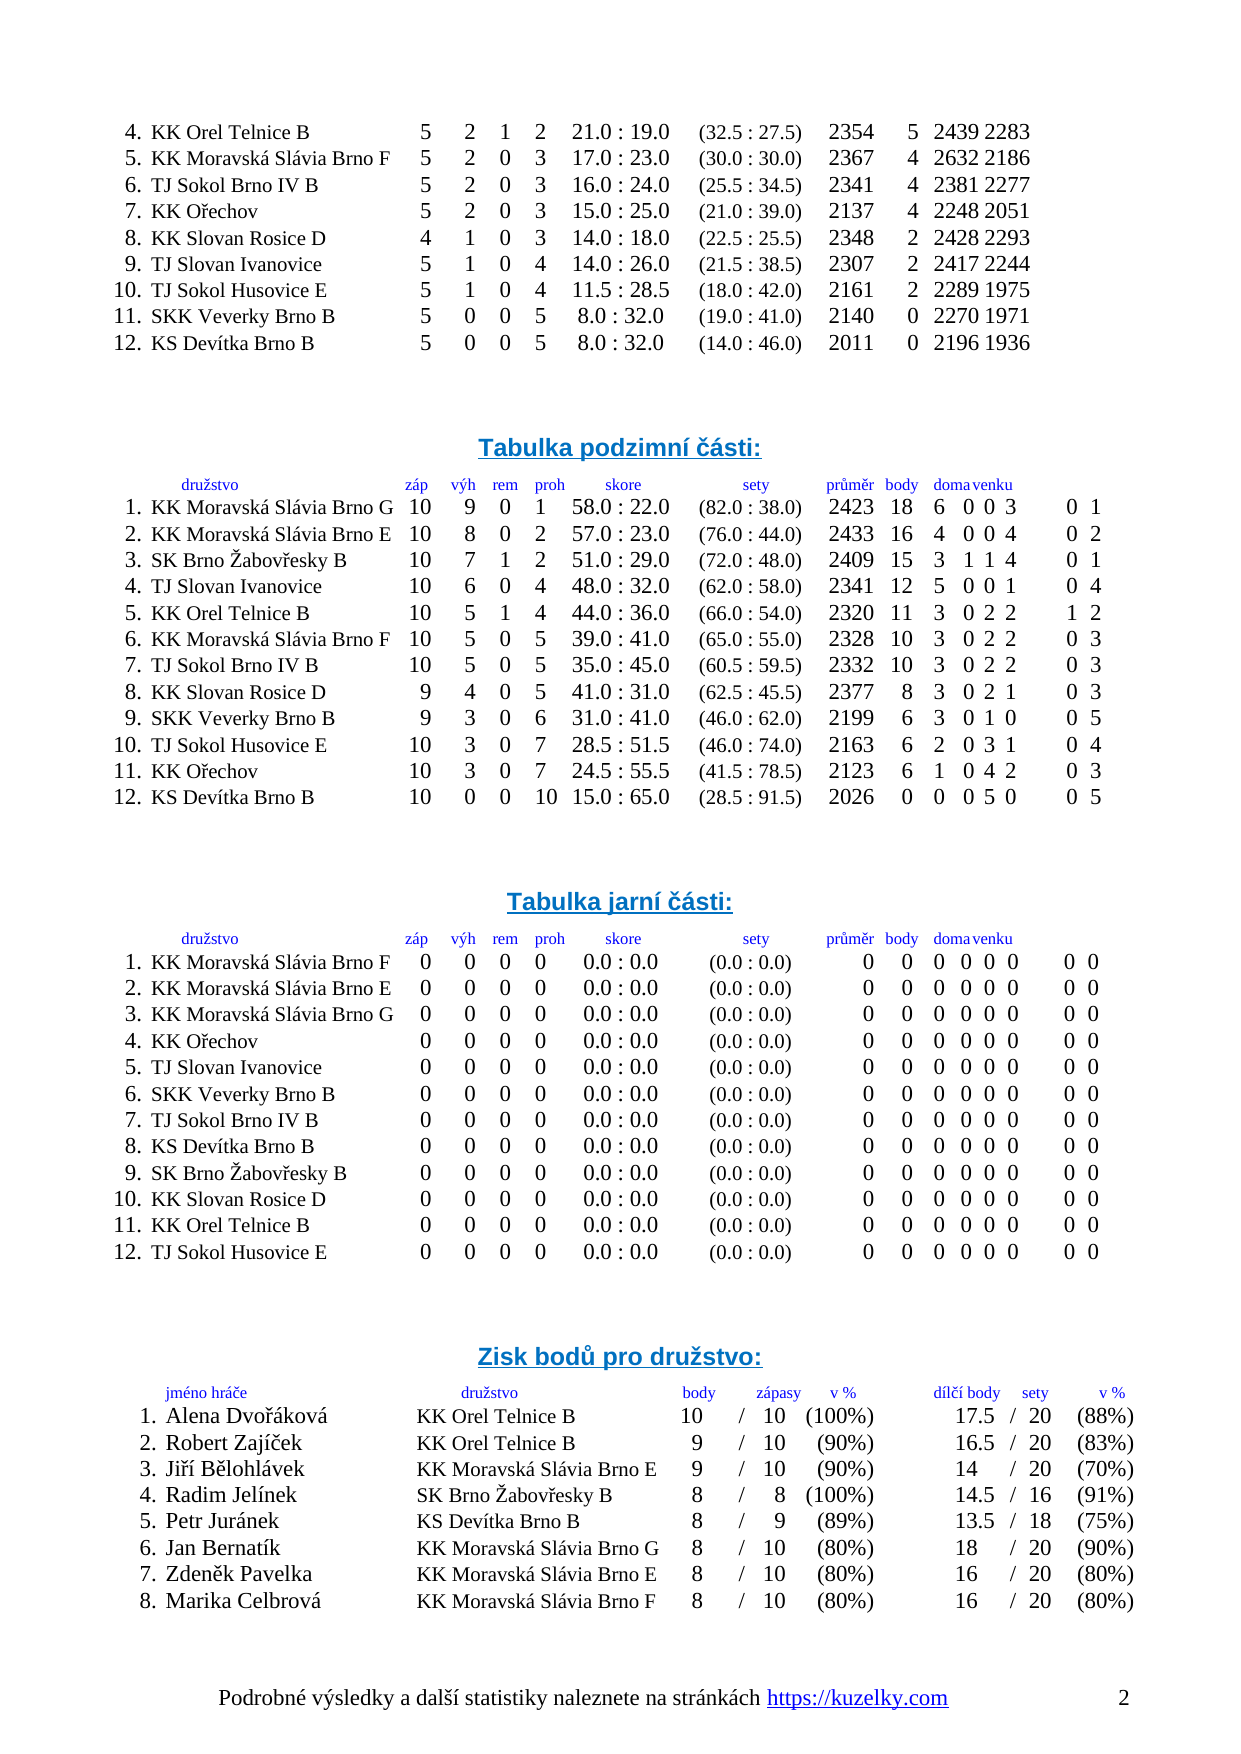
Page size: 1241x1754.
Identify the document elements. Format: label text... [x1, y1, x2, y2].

text 5. KK Moravská Slávia Brno F 5 2 0 3 17.0 : 23.0 (30.0 : 30.0) 2367 4 2632 2186 [106, 144, 1134, 171]
text 8. Marika Celbrová KK Moravská Slávia Brno F 8 / 10 (80%) 16 / 20 (80%) [106, 1587, 1134, 1613]
text 3. SK Brno Žabovřesky B 10 7 1 2 51.0 : 29.0 (72.0 : 48.0) 2409 15 3 1 1 4 0 1 [106, 546, 1134, 572]
text 4. Radim Jelínek SK Brno Žabovřesky B 8 / 8 (100%) 14.5 / 16 (91%) [106, 1481, 1134, 1508]
text 8. KS Devítka Brno B 0 0 0 0 0.0 : 0.0 (0.0 : 0.0) 0 0 0 0 0 0 0 0 [106, 1132, 1134, 1159]
text 3. Jiří Bělohlávek KK Moravská Slávia Brno E 9 / 10 (90%) 14 / 20 (70%) [106, 1455, 1134, 1481]
text 2. KK Moravská Slávia Brno E 0 0 0 0 0.0 : 0.0 (0.0 : 0.0) 0 0 0 0 0 0 0 0 [106, 974, 1134, 1001]
text 6. TJ Sokol Brno IV B 5 2 0 3 16.0 : 24.0 (25.5 : 34.5) 2341 4 2381 2277 [106, 171, 1134, 197]
text 11. KK Orel Telnice B 0 0 0 0 0.0 : 0.0 (0.0 : 0.0) 0 0 0 0 0 0 0 0 [106, 1211, 1134, 1238]
text družstvo záp výh rem proh skore sety průměr body doma venku [106, 929, 1134, 948]
text Tabulka jarní části: [94, 887, 1145, 916]
text 9. SK Brno Žabovřesky B 0 0 0 0 0.0 : 0.0 (0.0 : 0.0) 0 0 0 0 0 0 0 0 [106, 1159, 1134, 1185]
text 2. KK Moravská Slávia Brno E 10 8 0 2 57.0 : 23.0 (76.0 : 44.0) 2433 16 4 0 0 4 0 2 [106, 520, 1134, 546]
text 3. KK Moravská Slávia Brno G 0 0 0 0 0.0 : 0.0 (0.0 : 0.0) 0 0 0 0 0 0 0 0 [106, 1001, 1134, 1027]
text 12. TJ Sokol Husovice E 0 0 0 0 0.0 : 0.0 (0.0 : 0.0) 0 0 0 0 0 0 0 0 [106, 1238, 1134, 1264]
text 5. TJ Slovan Ivanovice 0 0 0 0 0.0 : 0.0 (0.0 : 0.0) 0 0 0 0 0 0 0 0 [106, 1053, 1134, 1079]
text 1. Alena Dvořáková KK Orel Telnice B 10 / 10 (100%) 17.5 / 20 (88%) [106, 1402, 1134, 1428]
text 7. Zdeněk Pavelka KK Moravská Slávia Brno E 8 / 10 (80%) 16 / 20 (80%) [106, 1560, 1134, 1587]
text 9. TJ Slovan Ivanovice 5 1 0 4 14.0 : 26.0 (21.5 : 38.5) 2307 2 2417 2244 [106, 250, 1134, 276]
text družstvo záp výh rem proh skore sety průměr body doma venku [106, 474, 1134, 493]
text Tabulka podzimní části: [94, 433, 1145, 462]
text 10. TJ Sokol Husovice E 10 3 0 7 28.5 : 51.5 (46.0 : 74.0) 2163 6 2 0 3 1 0 4 [106, 731, 1134, 757]
text 8. KK Slovan Rosice D 4 1 0 3 14.0 : 18.0 (22.5 : 25.5) 2348 2 2428 2293 [106, 223, 1134, 250]
text 11. SKK Veverky Brno B 5 0 0 5 8.0 : 32.0 (19.0 : 41.0) 2140 0 2270 1971 [106, 303, 1134, 329]
text 4. KK Orel Telnice B 5 2 1 2 21.0 : 19.0 (32.5 : 27.5) 2354 5 2439 2283 [106, 118, 1134, 144]
text Zisk bodů pro družstvo: [94, 1342, 1145, 1371]
text 1. KK Moravská Slávia Brno G 10 9 0 1 58.0 : 22.0 (82.0 : 38.0) 2423 18 6 0 0 3 0 1 [106, 493, 1134, 520]
text 10. TJ Sokol Husovice E 5 1 0 4 11.5 : 28.5 (18.0 : 42.0) 2161 2 2289 1975 [106, 276, 1134, 303]
text 12. KS Devítka Brno B 10 0 0 10 15.0 : 65.0 (28.5 : 91.5) 2026 0 0 0 5 0 0 5 [106, 783, 1134, 810]
text 5. Petr Juránek KS Devítka Brno B 8 / 9 (89%) 13.5 / 18 (75%) [106, 1508, 1134, 1534]
text 6. KK Moravská Slávia Brno F 10 5 0 5 39.0 : 41.0 (65.0 : 55.0) 2328 10 3 0 2 2 0 3 [106, 625, 1134, 652]
text 6. SKK Veverky Brno B 0 0 0 0 0.0 : 0.0 (0.0 : 0.0) 0 0 0 0 0 0 0 0 [106, 1079, 1134, 1106]
text jméno hráče družstvo body zápasy v % dílčí body sety v % [106, 1383, 1134, 1402]
text 12. KS Devítka Brno B 5 0 0 5 8.0 : 32.0 (14.0 : 46.0) 2011 0 2196 1936 [106, 329, 1134, 355]
text 8. KK Slovan Rosice D 9 4 0 5 41.0 : 31.0 (62.5 : 45.5) 2377 8 3 0 2 1 0 3 [106, 678, 1134, 704]
text 10. KK Slovan Rosice D 0 0 0 0 0.0 : 0.0 (0.0 : 0.0) 0 0 0 0 0 0 0 0 [106, 1185, 1134, 1211]
text 9. SKK Veverky Brno B 9 3 0 6 31.0 : 41.0 (46.0 : 62.0) 2199 6 3 0 1 0 0 5 [106, 704, 1134, 731]
text 6. Jan Bernatík KK Moravská Slávia Brno G 8 / 10 (80%) 18 / 20 (90%) [106, 1534, 1134, 1560]
text 7. TJ Sokol Brno IV B 10 5 0 5 35.0 : 45.0 (60.5 : 59.5) 2332 10 3 0 2 2 0 3 [106, 652, 1134, 678]
text 4. TJ Slovan Ivanovice 10 6 0 4 48.0 : 32.0 (62.0 : 58.0) 2341 12 5 0 0 1 0 4 [106, 572, 1134, 599]
text 4. KK Ořechov 0 0 0 0 0.0 : 0.0 (0.0 : 0.0) 0 0 0 0 0 0 0 0 [106, 1027, 1134, 1053]
text 5. KK Orel Telnice B 10 5 1 4 44.0 : 36.0 (66.0 : 54.0) 2320 11 3 0 2 2 1 2 [106, 599, 1134, 625]
text 2. Robert Zajíček KK Orel Telnice B 9 / 10 (90%) 16.5 / 20 (83%) [106, 1428, 1134, 1455]
text 7. TJ Sokol Brno IV B 0 0 0 0 0.0 : 0.0 (0.0 : 0.0) 0 0 0 0 0 0 0 0 [106, 1106, 1134, 1132]
text 11. KK Ořechov 10 3 0 7 24.5 : 55.5 (41.5 : 78.5) 2123 6 1 0 4 2 0 3 [106, 757, 1134, 783]
text 7. KK Ořechov 5 2 0 3 15.0 : 25.0 (21.0 : 39.0) 2137 4 2248 2051 [106, 197, 1134, 223]
text 1. KK Moravská Slávia Brno F 0 0 0 0 0.0 : 0.0 (0.0 : 0.0) 0 0 0 0 0 0 0 0 [106, 948, 1134, 974]
